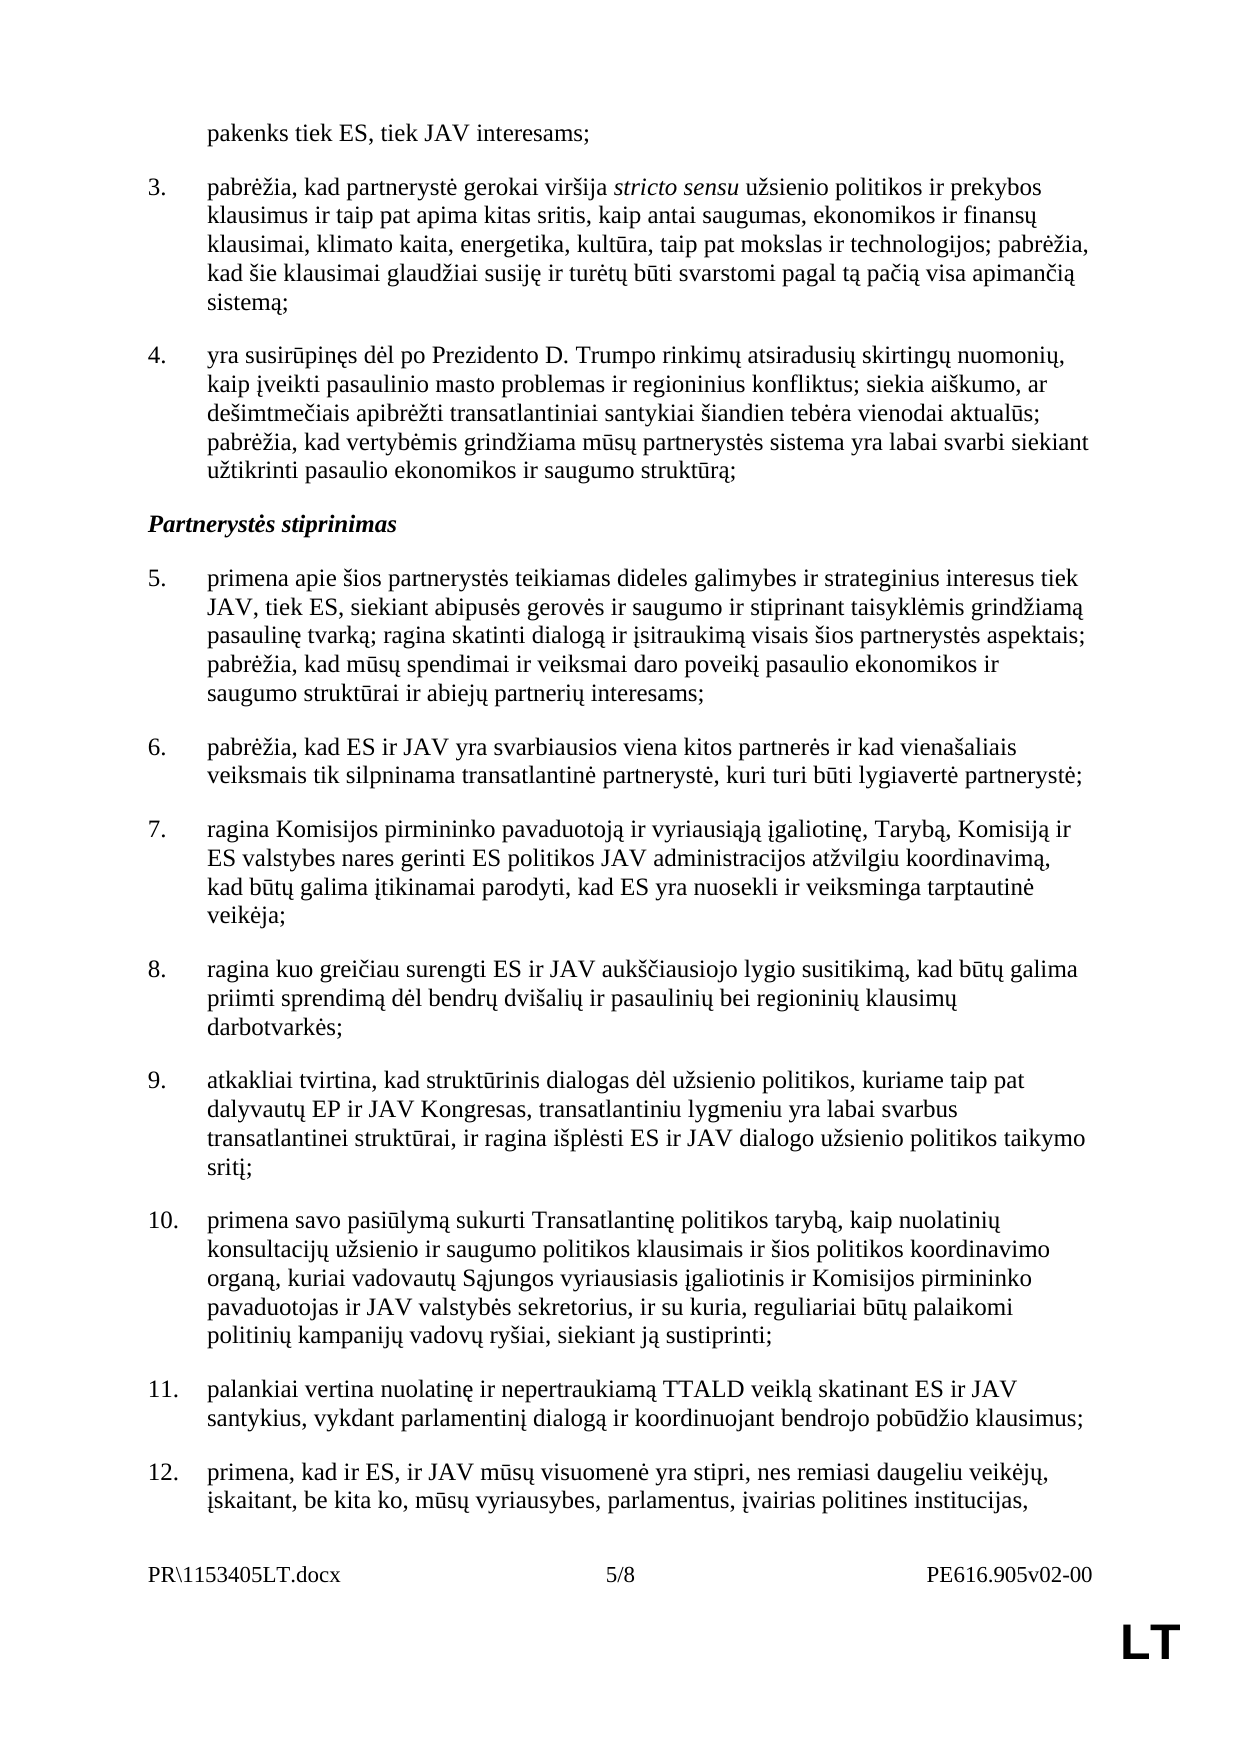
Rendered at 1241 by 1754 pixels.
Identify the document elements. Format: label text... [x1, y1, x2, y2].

text 6. pabrėžia, kad ES ir JAV yra svarbiausios viena kitos partnerės ir kad vienašaliais veiksmais tik silpninama transatlantinė partnerystė, kuri turi būti lygiavertė partnerystė; [148, 732, 1092, 789]
text 3. pabrėžia, kad partnerystė gerokai viršija stricto sensu užsienio politikos ir prekybos klausimus ir taip pat apima kitas sritis, kaip antai saugumas, ekonomikos ir finansų klausimai, klimato kaita, energetika, kultūra, taip pat mokslas ir technologijos; pabrėžia, kad šie klausimai glaudžiai susiję ir turėtų būti svarstomi pagal tą pačią visa apimančią sistemą; [148, 172, 1092, 316]
text 8. ragina kuo greičiau surengti ES ir JAV aukščiausiojo lygio susitikimą, kad būtų galima priimti sprendimą dėl bendrų dvišalių ir pasaulinių bei regioninių klausimų darbotvarkės; [148, 954, 1092, 1041]
text 4. yra susirūpinęs dėl po Prezidento D. Trumpo rinkimų atsiradusių skirtingų nuomonių, kaip įveikti pasaulinio masto problemas ir regioninius konfliktus; siekia aiškumo, ar dešimtmečiais apibrėžti transatlantiniai santykiai šiandien tebėra vienodai aktualūs; pabrėžia, kad vertybėmis grindžiama mūsų partnerystės sistema yra labai svarbi siekiant užtikrinti pasaulio ekonomikos ir saugumo struktūrą; [148, 341, 1092, 484]
text 11. palankiai vertina nuolatinę ir nepertraukiamą TTALD veiklą skatinant ES ir JAV santykius, vykdant parlamentinį dialogą ir koordinuojant bendrojo pobūdžio klausimus; [148, 1374, 1092, 1432]
text 9. atkakliai tvirtina, kad struktūrinis dialogas dėl užsienio politikos, kuriame taip pat dalyvautų EP ir JAV Kongresas, transatlantiniu lygmeniu yra labai svarbus transatlantinei struktūrai, ir ragina išplėsti ES ir JAV dialogo užsienio politikos taikymo sritį; [148, 1066, 1092, 1181]
text 5. primena apie šios partnerystės teikiamas dideles galimybes ir strateginius interesus tiek JAV, tiek ES, siekiant abipusės gerovės ir saugumo ir stiprinant taisyklėmis grindžiamą pasaulinę tvarką; ragina skatinti dialogą ir įsitraukimą visais šios partnerystės aspektais; pabrėžia, kad mūsų spendimai ir veiksmai daro poveikį pasaulio ekonomikos ir saugumo struktūrai ir abiejų partnerių interesams; [148, 563, 1092, 707]
text 10. primena savo pasiūlymą sukurti Transatlantinę politikos tarybą, kaip nuolatinių konsultacijų užsienio ir saugumo politikos klausimais ir šios politikos koordinavimo organą, kuriai vadovautų Sąjungos vyriausiasis įgaliotinis ir Komisijos pirmininko pavaduotojas ir JAV valstybės sekretorius, ir su kuria, reguliariai būtų palaikomi politinių kampanijų vadovų ryšiai, siekiant ją sustiprinti; [148, 1206, 1092, 1349]
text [148, 1457, 1092, 1514]
text Partnerystės stiprinimas [148, 509, 1092, 538]
text 7. ragina Komisijos pirmininko pavaduotoją ir vyriausiąją įgaliotinę, Tarybą, Komisiją ir ES valstybes nares gerinti ES politikos JAV administracijos atžvilgiu koordinavimą, kad būtų galima įtikinamai parodyti, kad ES yra nuosekli ir veiksminga tarptautinė veikėja; [148, 814, 1092, 929]
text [148, 118, 1092, 147]
